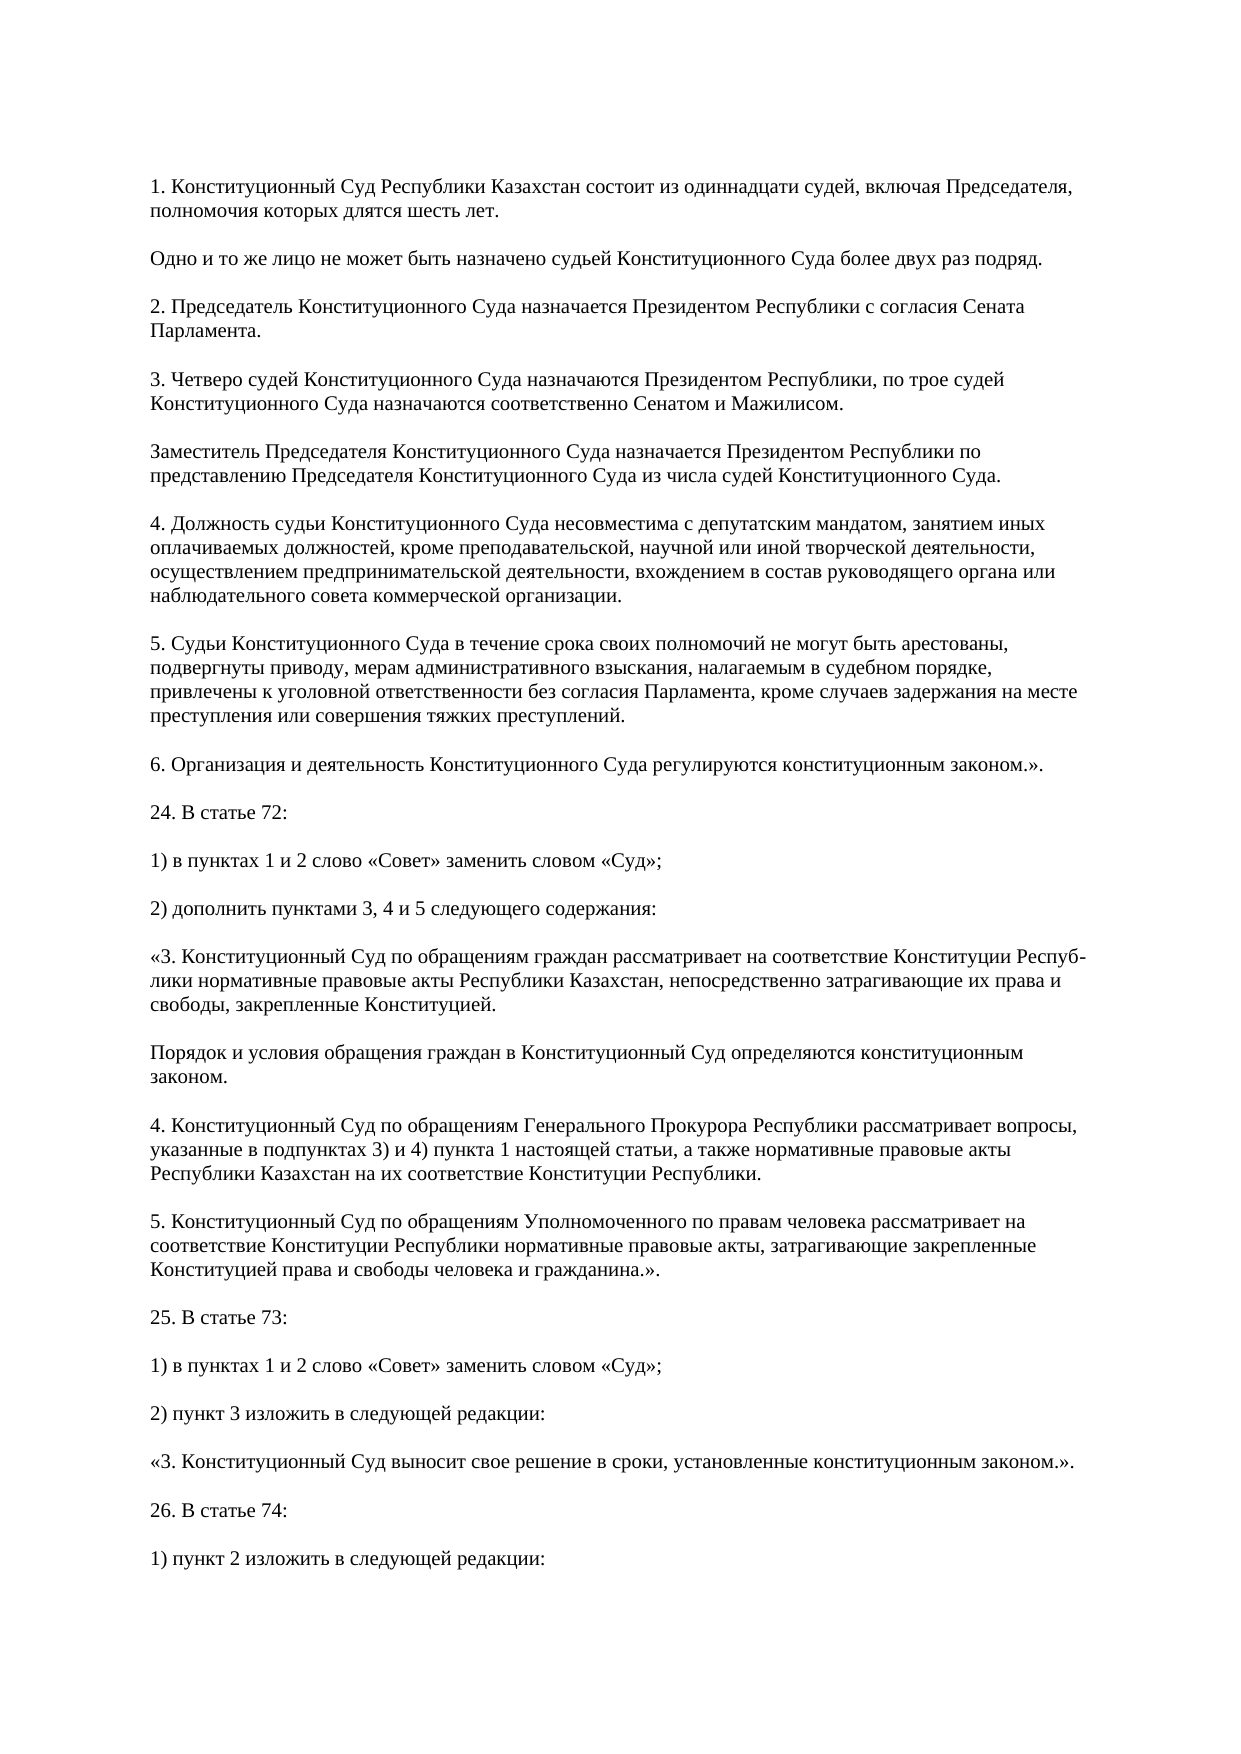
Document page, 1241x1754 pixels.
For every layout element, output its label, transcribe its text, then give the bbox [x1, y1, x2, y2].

text «3. Конституционный Суд по обращениям граждан рассматривает на соответствие Конституции Респуб­лики нормативные правовые акты Республики Казахстан, непосредственно затрагивающие их права и свободы, закрепленные Конституцией. [150, 944, 1090, 1016]
text 2. Председатель Конституционного Суда назначается Президентом Республики с согласия Сената Парламента. [150, 294, 1090, 342]
text 5. Судьи Конституционного Суда в течение срока своих полномочий не могут быть арестованы, подвергнуты приводу, мерам административного взыскания, налагаемым в судебном порядке, привлечены к уголовной ответственности без согласия Парламента, кроме случаев задержания на месте преступления или совершения тяжких преступлений. [150, 631, 1090, 727]
text 6. Организация и деятельность Конституционного Суда регулируются конституционным законом.». [150, 752, 1090, 776]
text Одно и то же лицо не может быть назначено судьей Конституционного Суда более двух раз подряд. [150, 246, 1090, 270]
text 1. Конституционный Суд Республики Казахстан состоит из одиннадцати судей, включая Председателя, полномочия которых длятся шесть лет. [150, 174, 1090, 222]
text 25. В статье 73: [150, 1305, 1090, 1329]
text 2) пункт 3 изложить в следующей редакции: [150, 1401, 1090, 1425]
text 4. Должность судьи Конститу­ционного Суда несовместима с депутатским мандатом, занятием иных оплачиваемых должностей, кроме преподавательской, научной или иной творческой деятельности, осуществлением предпринимательской деятельности, вхождением в состав руководящего органа или наблюдательного совета коммерческой организации. [150, 511, 1090, 607]
text 26. В статье 74: [150, 1497, 1090, 1522]
text Заместитель Председателя Конституционного Суда назначается Президентом Республики по представлению Председателя Конституционного Суда из числа судей Конституционного Суда. [150, 439, 1090, 487]
text 1) в пунктах 1 и 2 слово «Совет» заменить словом «Суд»; [150, 1353, 1090, 1377]
text 1) пункт 2 изложить в следующей редакции: [150, 1546, 1090, 1570]
text 2) дополнить пунктами 3, 4 и 5 следующего содержания: [150, 896, 1090, 920]
text «3. Конституционный Суд выносит свое решение в сроки, установленные конституционным законом.». [150, 1449, 1090, 1473]
text 24. В статье 72: [150, 800, 1090, 824]
text 5. Конституционный Суд по обращениям Уполномоченного по правам человека рассматривает на соответствие Конституции Республики нормативные правовые акты, затрагивающие закрепленные Конституцией права и свободы человека и гражданина.». [150, 1209, 1090, 1281]
text Порядок и условия обращения граждан в Конституционный Суд определяются конституционным законом. [150, 1040, 1090, 1088]
text 1) в пунктах 1 и 2 слово «Совет» заменить словом «Суд»; [150, 848, 1090, 872]
text 3. Четверо судей Конституционного Суда назначаются Президентом Республики, по трое судей Конституционного Суда назначаются соответственно Сенатом и Мажилисом. [150, 367, 1090, 415]
text 4. Конституционный Суд по обращениям Генерального Прокурора Республики рассматривает вопросы, указанные в подпунктах 3) и 4) пункта 1 настоящей статьи, а также нормативные правовые акты Республики Казахстан на их соответствие Конституции Республики. [150, 1112, 1090, 1185]
